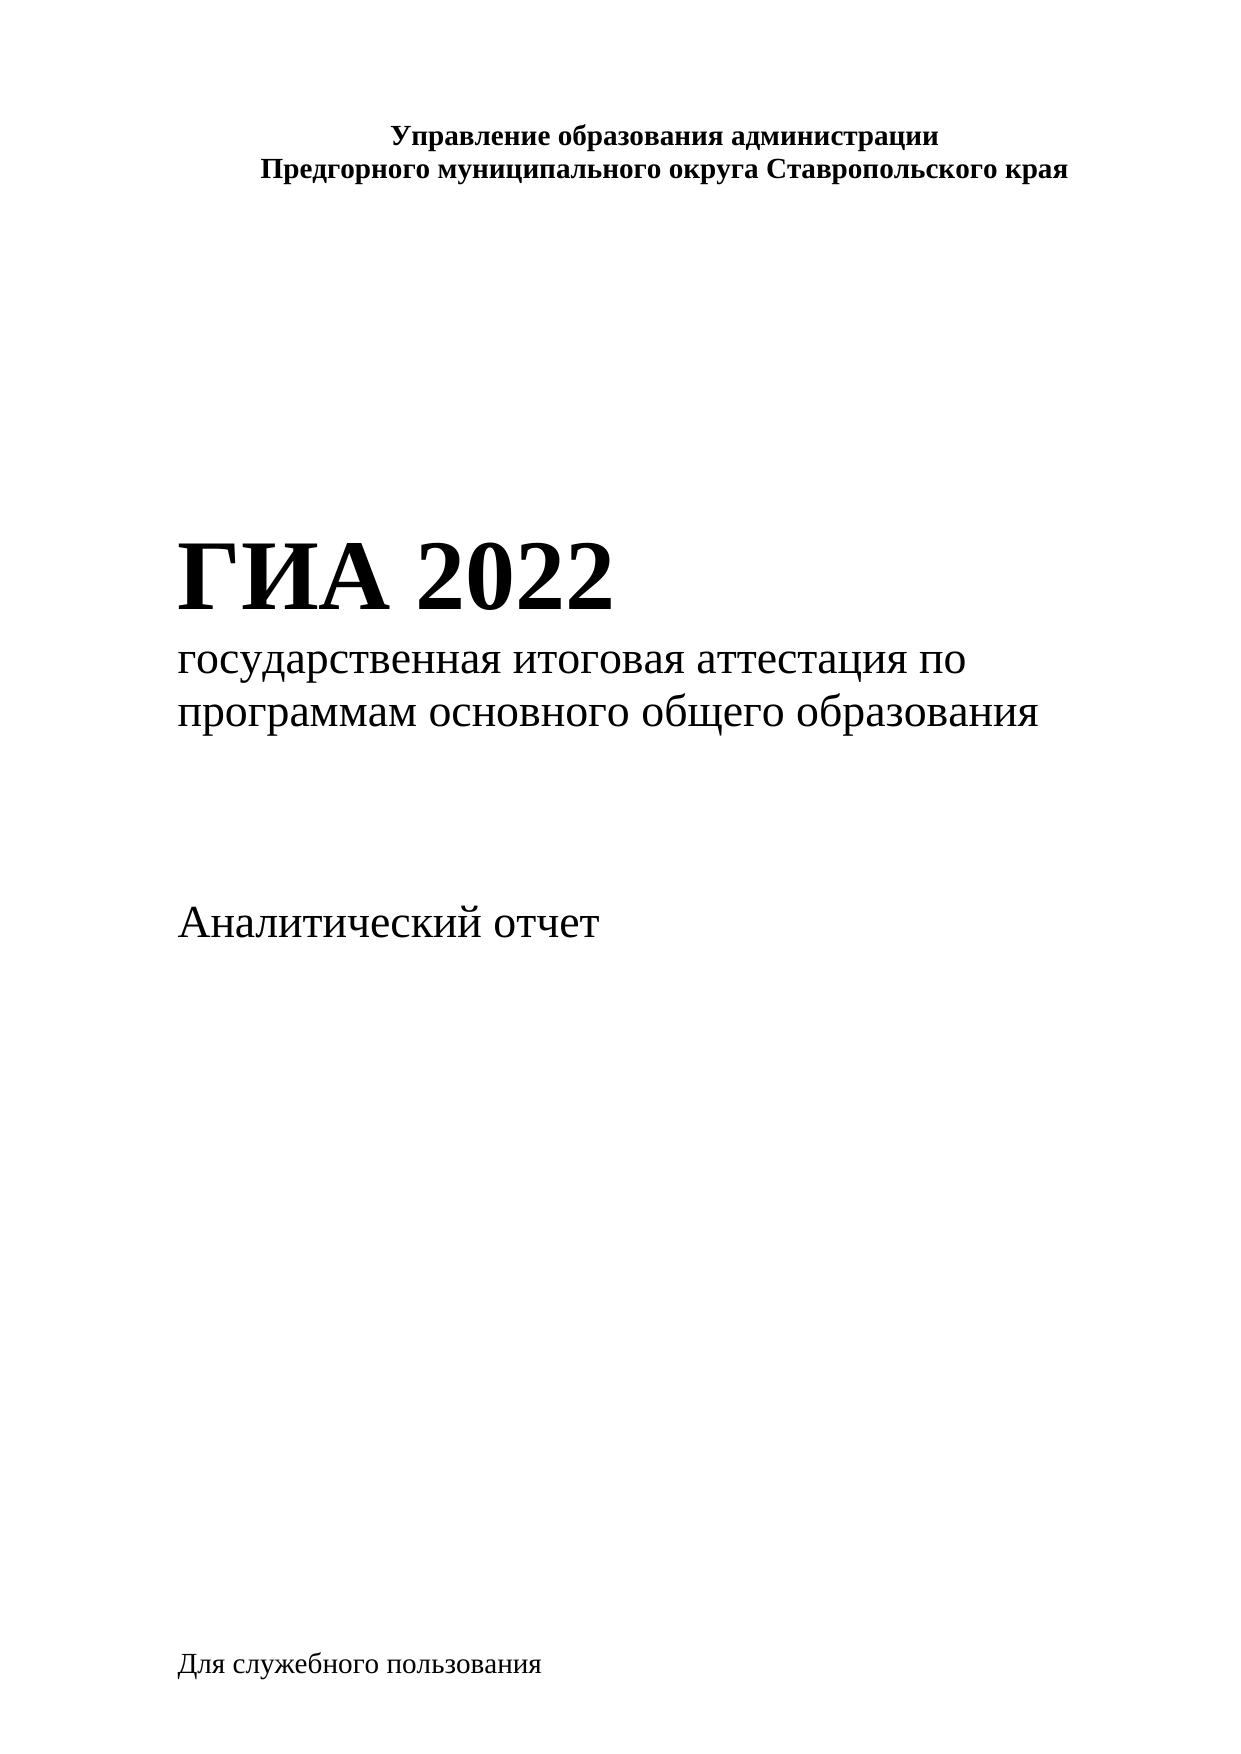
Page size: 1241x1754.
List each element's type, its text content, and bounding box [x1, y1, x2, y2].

text Аналитический отчет [177, 894, 1152, 947]
text Управление образования администрации Предгорного муниципального округа Ставропольского края [177, 118, 1152, 185]
text Для служебного пользования [177, 1647, 1152, 1680]
text государственная итоговая аттестация по программам основного общего образования [177, 631, 1152, 736]
text ГИА 2022 [177, 516, 1152, 631]
